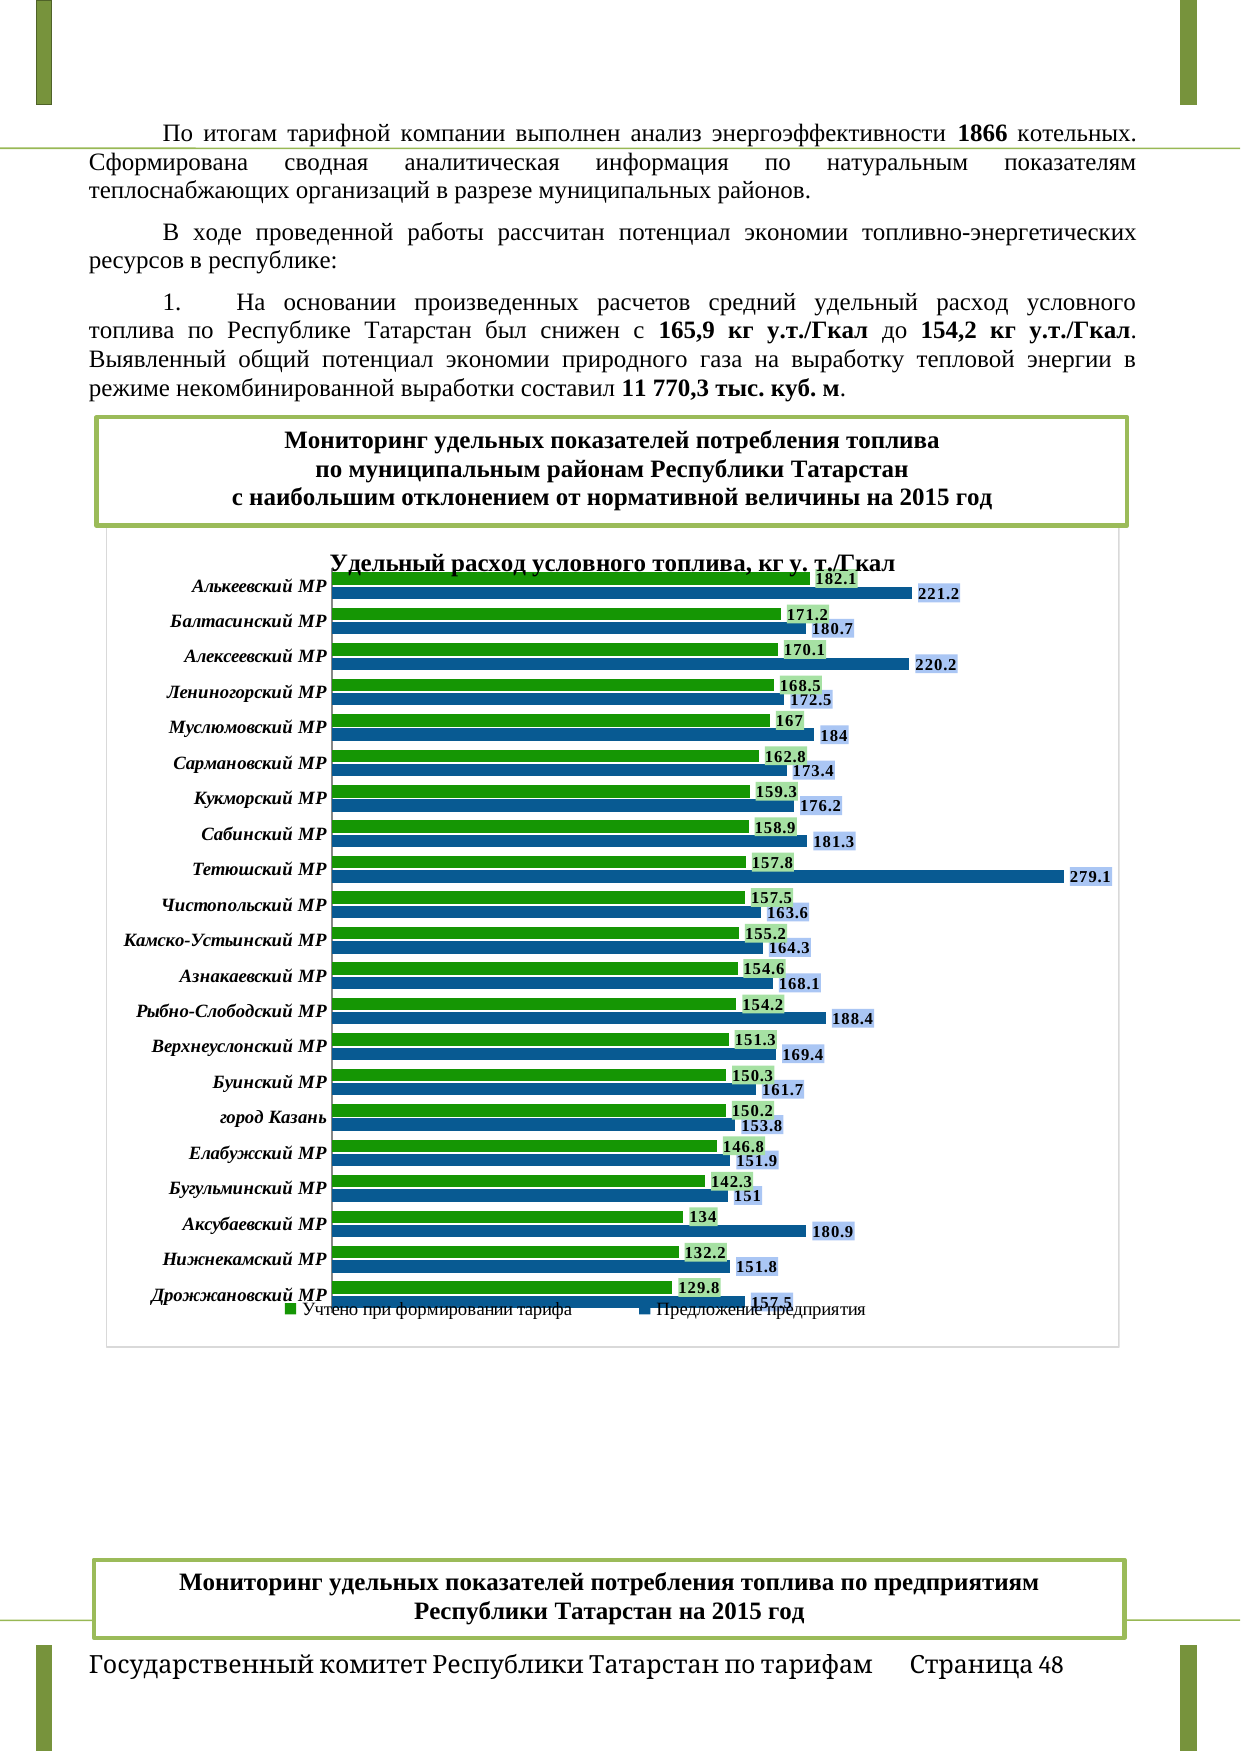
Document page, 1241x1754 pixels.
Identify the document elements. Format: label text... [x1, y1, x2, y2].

text В ходе проведенной работы рассчитан потенциал экономии топливно-энергетических ресурсов в республике: [89, 217, 1137, 274]
list На основании произведенных расчетов средний удельный расход условного топлива по Республике Татарстан был снижен с 165,9 кг у.т./Гкал до 154,2 кг у.т./Гкал. Выявленный общий потенциал экономии природного газа на выработку тепловой энергии в режиме некомбинированной выработки составил 11 770,3 тыс. куб. м. [89, 287, 1137, 402]
text По итогам тарифной компании выполнен анализ энергоэффективности 1866 котельных. Сформирована сводная аналитическая информация по натуральным показателям теплоснабжающих организаций в разрезе муниципальных районов. [89, 118, 1137, 204]
